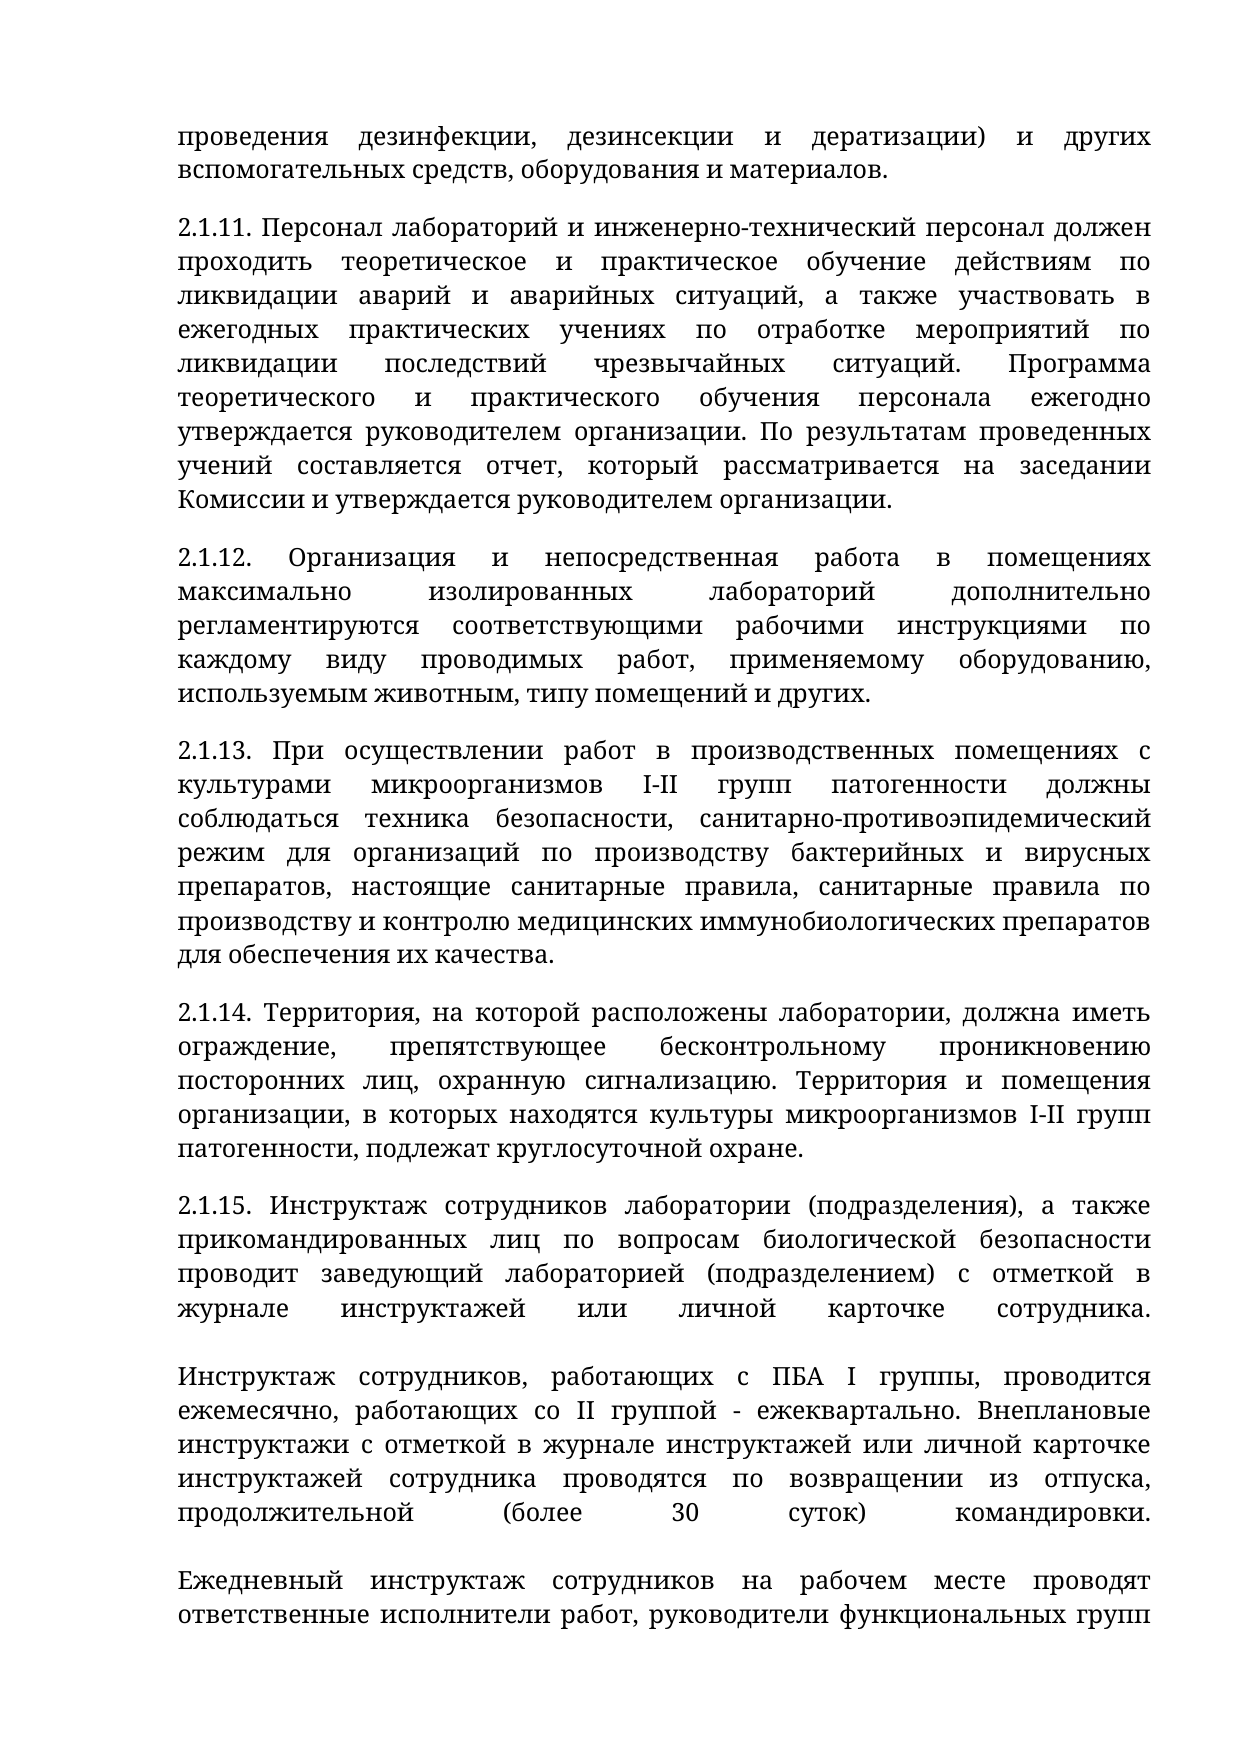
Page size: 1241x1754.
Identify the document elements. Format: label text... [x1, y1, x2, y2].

text 2.1.13. При осуществлении работ в производственных помещениях с культурами микроорганизмов I-II групп патогенности должны соблюдаться техника безопасности, санитарно-противоэпидемический режим для организаций по производству бактерийных и вирусных препаратов, настоящие санитарные правила, санитарные правила по производству и контролю медицинских иммунобиологических препаратов для обеспечения их качества. [177, 733, 1152, 971]
text 2.1.12. Организация и непосредственная работа в помещениях максимально изолированных лабораторий дополнительно регламентируются соответствующими рабочими инструкциями по каждому виду проводимых работ, применяемому оборудованию, используемым животным, типу помещений и других. [177, 539, 1152, 709]
text 2.1.11. Персонал лабораторий и инженерно-технический персонал должен проходить теоретическое и практическое обучение действиям по ликвидации аварий и аварийных ситуаций, а также участвовать в ежегодных практических учениях по отработке мероприятий по ликвидации последствий чрезвычайных ситуаций. Программа теоретического и практического обучения персонала ежегодно утверждается руководителем организации. По результатам проведенных учений составляется отчет, который рассматривается на заседании Комиссии и утверждается руководителем организации. [177, 209, 1152, 516]
text 2.1.14. Территория, на которой расположены лаборатории, должна иметь ограждение, препятствующее бесконтрольному проникновению посторонних лиц, охранную сигнализацию. Территория и помещения организации, в которых находятся культуры микроорганизмов I-II групп патогенности, подлежат круглосуточной охране. [177, 994, 1152, 1165]
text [177, 1188, 1152, 1631]
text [177, 118, 1152, 186]
